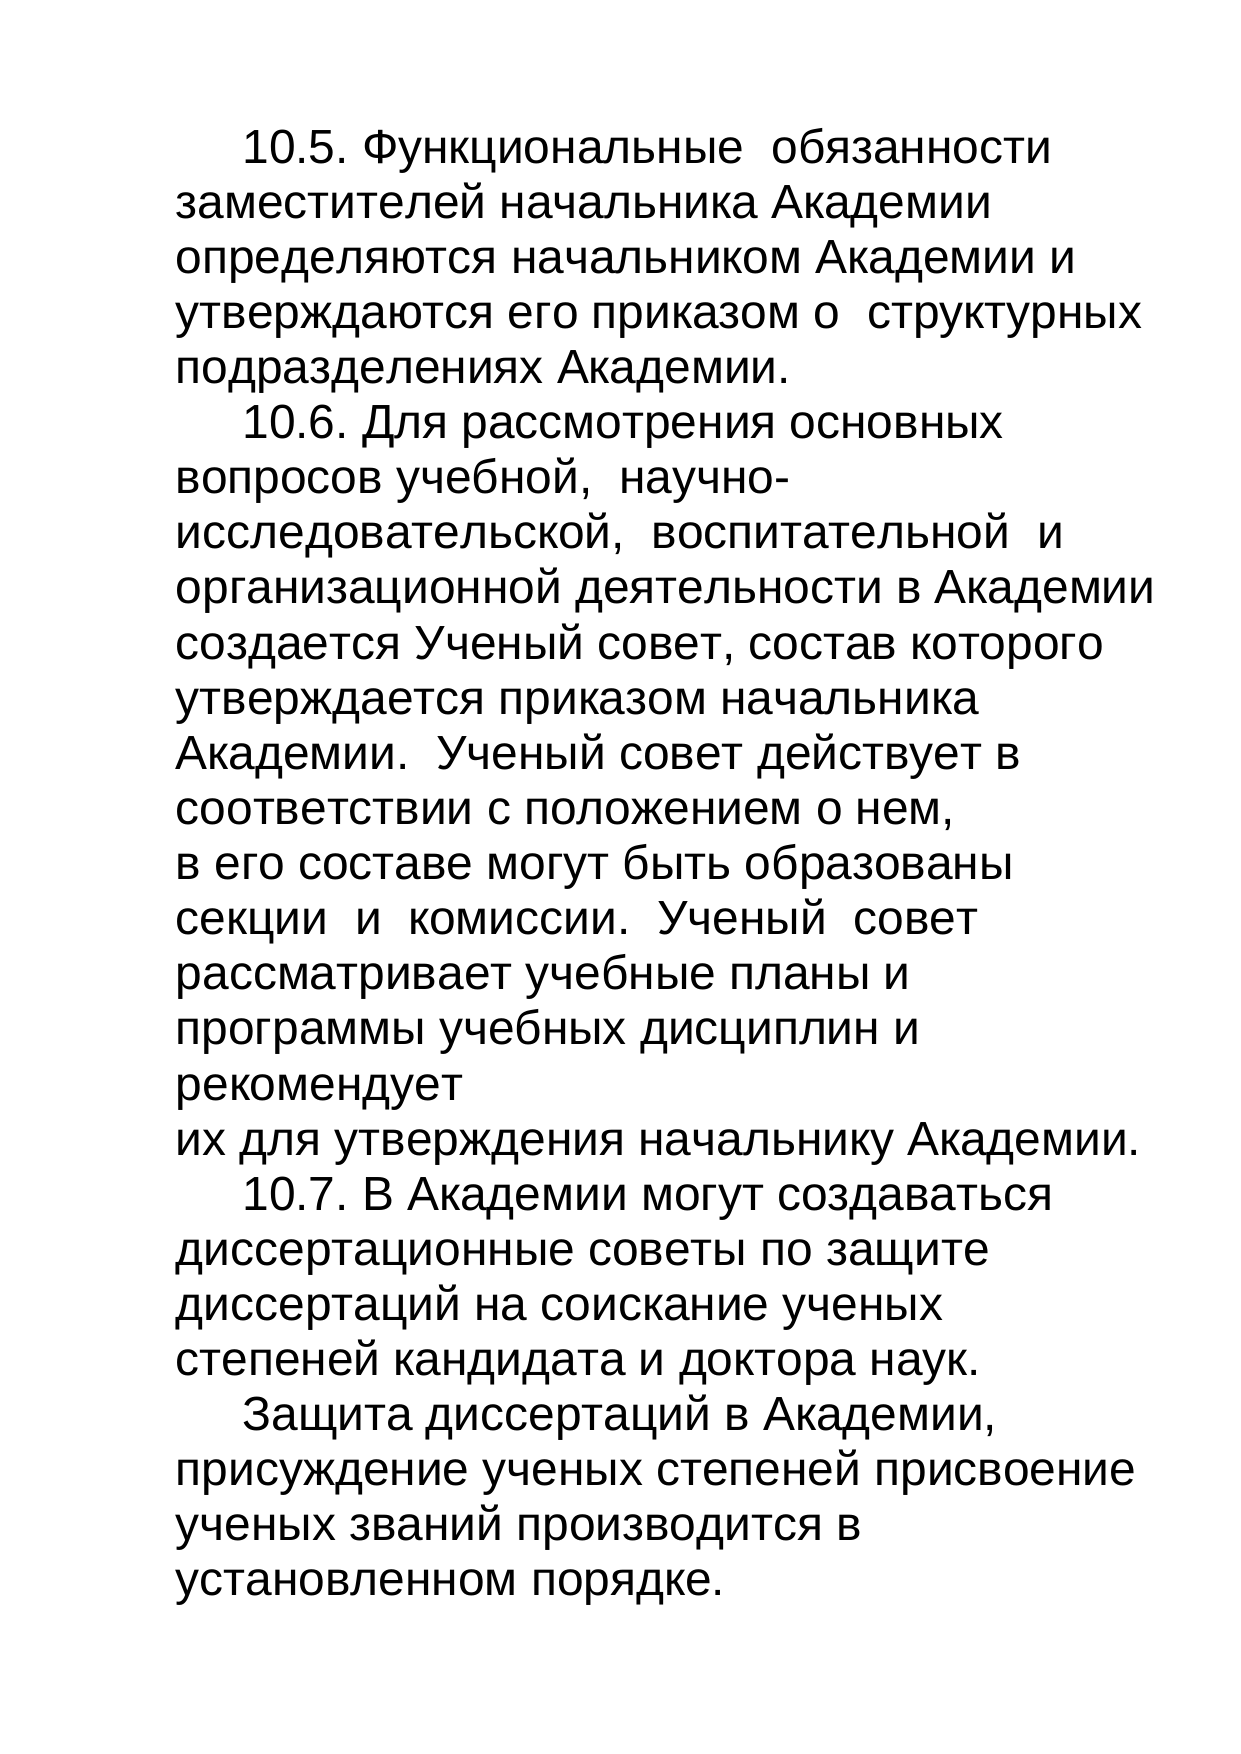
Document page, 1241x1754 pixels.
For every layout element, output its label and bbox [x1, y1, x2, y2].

table_header [176, 118, 1156, 1606]
